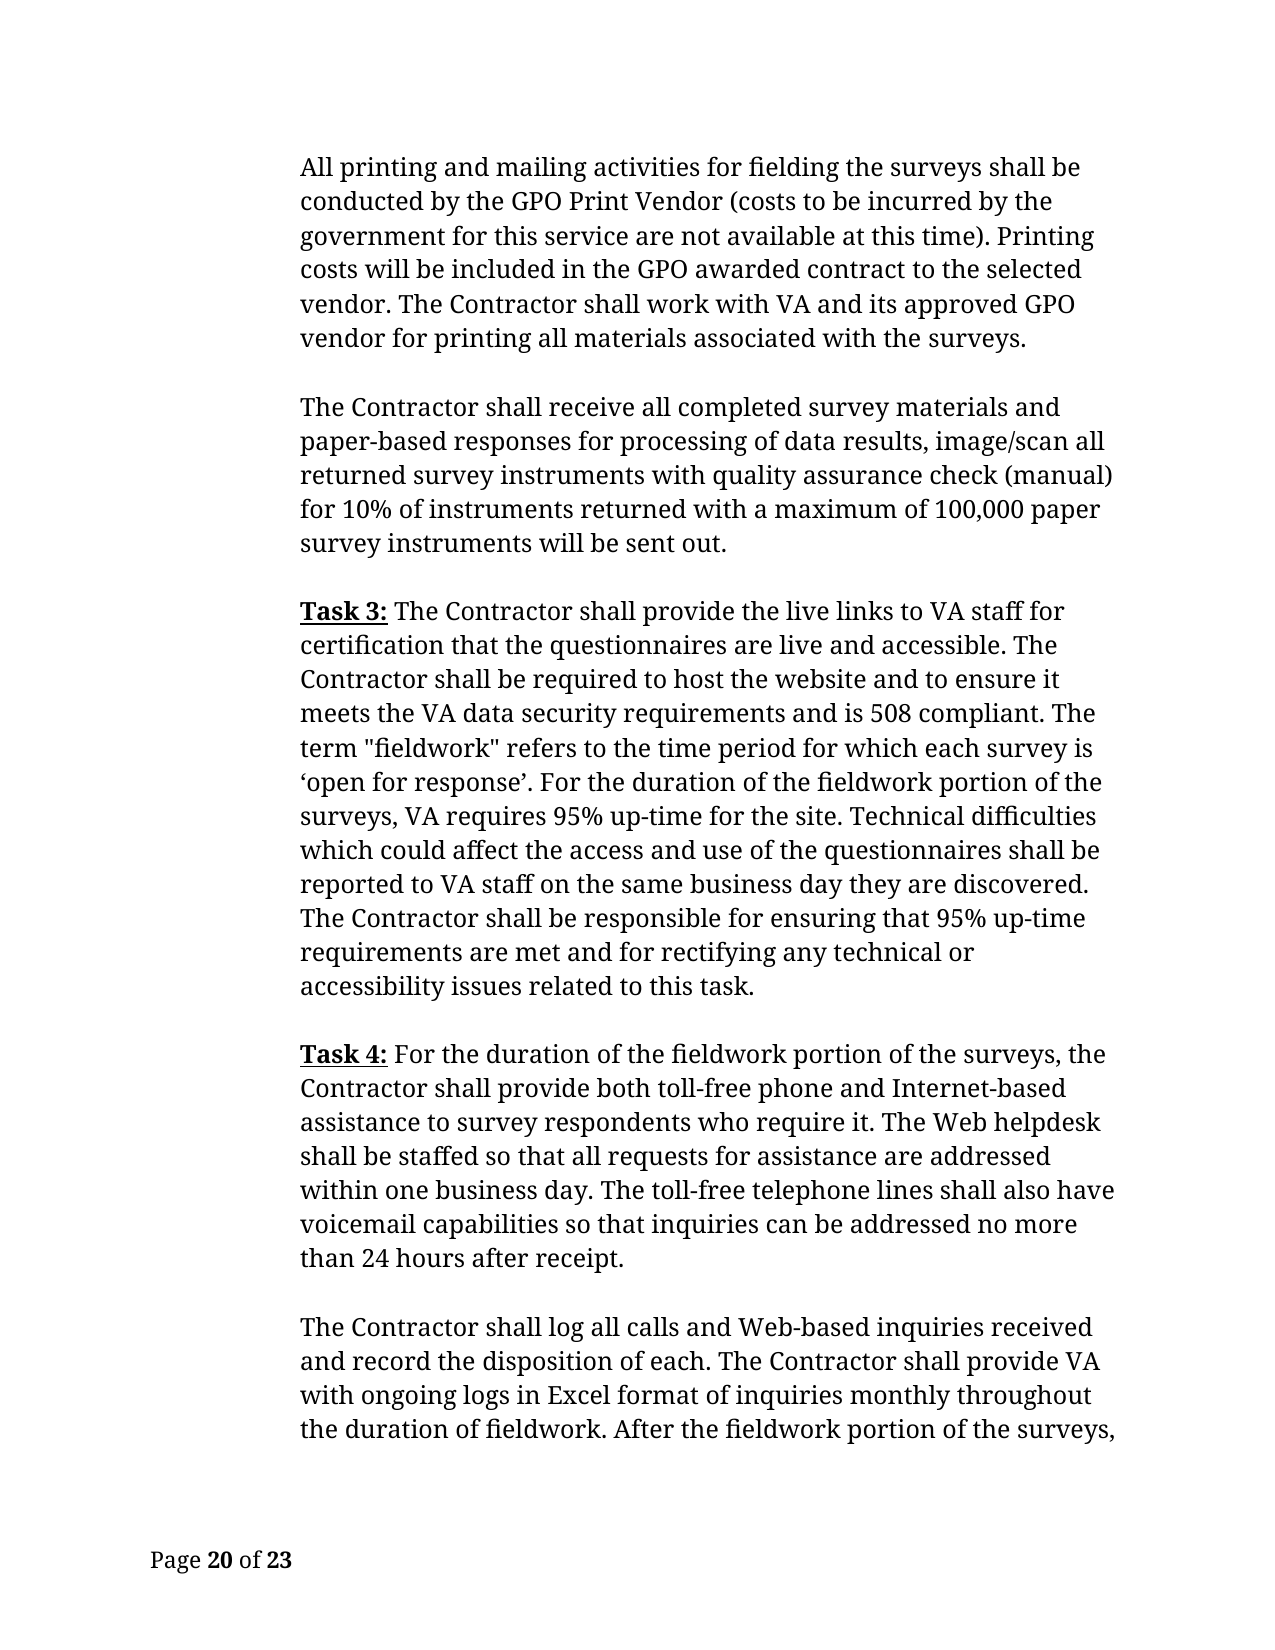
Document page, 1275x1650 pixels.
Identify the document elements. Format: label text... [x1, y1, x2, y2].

text The Contractor shall receive all completed survey materials and paper-based responses for processing of data results, image/scan all returned survey instruments with quality assurance check (manual) for 10% of instruments returned with a maximum of 100,000 paper survey instruments will be sent out. [300, 389, 1125, 560]
text Task 4: For the duration of the fieldwork portion of the surveys, the Contractor shall provide both toll-free phone and Internet-based assistance to survey respondents who require it. The Web helpdesk shall be staffed so that all requests for assistance are addressed within one business day. The toll-free telephone lines shall also have voicemail capabilities so that inquiries can be addressed no more than 24 hours after receipt. [300, 1037, 1125, 1275]
text Task 3: The Contractor shall provide the live links to VA staff for certification that the questionnaires are live and accessible. The Contractor shall be required to host the website and to ensure it meets the VA data security requirements and is 508 compliant. The term "fieldwork" refers to the time period for which each survey is ‘open for response’. For the duration of the fieldwork portion of the surveys, VA requires 95% up-time for the site. Technical difficulties which could affect the access and use of the questionnaires shall be reported to VA staff on the same business day they are discovered. The Contractor shall be responsible for ensuring that 95% up-time requirements are met and for rectifying any technical or accessibility issues related to this task. [300, 594, 1125, 1003]
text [300, 1309, 1125, 1446]
text All printing and mailing activities for fielding the surveys shall be conducted by the GPO Print Vendor (costs to be incurred by the government for this service are not available at this time). Printing costs will be included in the GPO awarded contract to the selected vendor. The Contractor shall work with VA and its approved GPO vendor for printing all materials associated with the surveys. [300, 150, 1125, 354]
